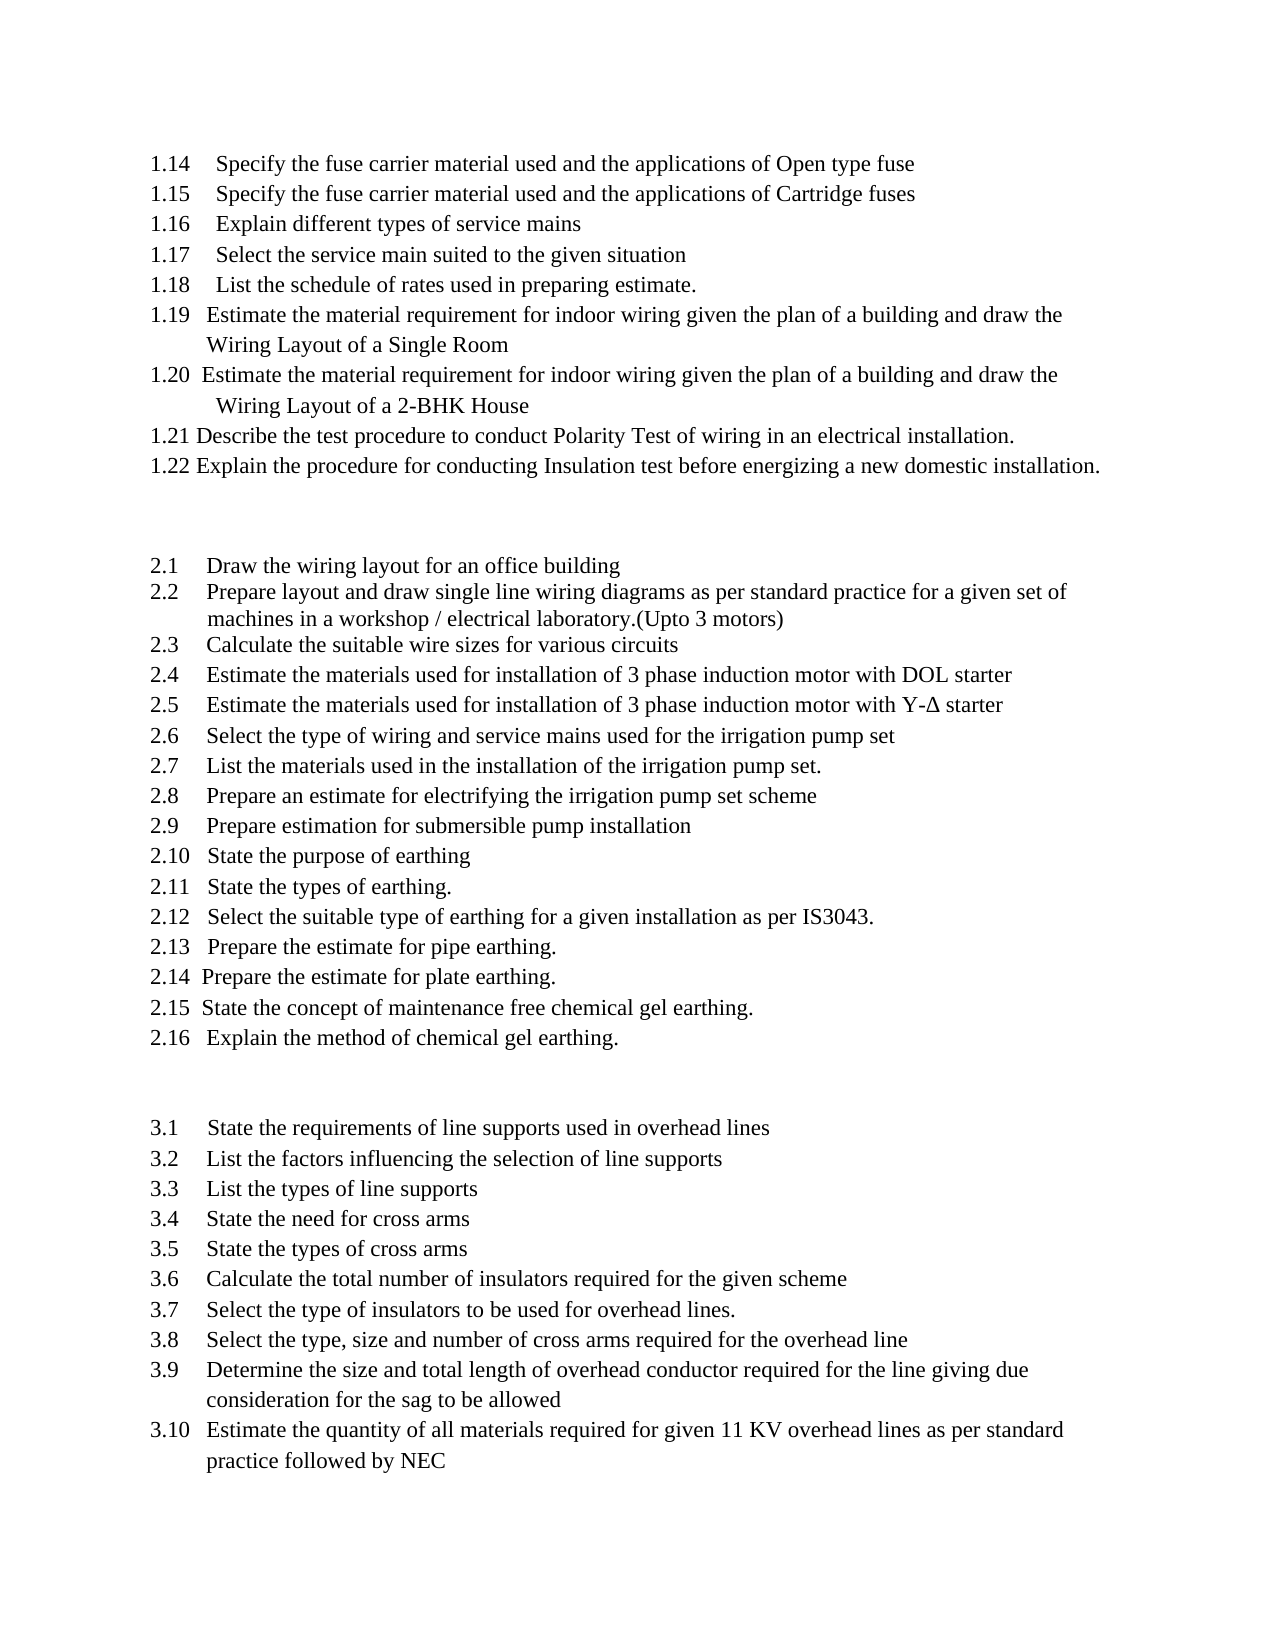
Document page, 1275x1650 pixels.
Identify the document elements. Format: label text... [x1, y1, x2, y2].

text 1.20 Estimate the material requirement for indoor wiring given the plan of a building and draw the Wiring Layout of a 2-BHK House [150, 361, 1125, 418]
text 2.15 State the concept of maintenance free chemical gel earthing. [150, 993, 1125, 1020]
text 1.14 Specify the fuse carrier material used and the applications of Open type fuse [150, 150, 1125, 176]
text 2.10 State the purpose of earthing [150, 842, 1125, 869]
text 2.16 Explain the method of chemical gel earthing. [150, 1024, 1125, 1050]
text 2.12 Select the suitable type of earthing for a given installation as per IS3043. [150, 903, 1125, 929]
text 2.8 Prepare an estimate for electrifying the irrigation pump set scheme [150, 782, 1125, 808]
text 3.7 Select the type of insulators to be used for overhead lines. [150, 1296, 1125, 1322]
text 2.6 Select the type of wiring and service mains used for the irrigation pump set [150, 722, 1125, 748]
text 2.1 Draw the wiring layout for an office building 2.2 Prepare layout and draw single line wiring diagrams as per standard practice for a given set of machines in a workshop / electrical laboratory.(Upto 3 motors) [150, 552, 1125, 631]
text 2.13 Prepare the estimate for pipe earthing. [150, 933, 1125, 959]
text 1.15 Specify the fuse carrier material used and the applications of Cartridge fuses [150, 180, 1125, 207]
text 2.14 Prepare the estimate for plate earthing. [150, 963, 1125, 990]
text 3.10 Estimate the quantity of all materials required for given 11 KV overhead lines as per standard practice followed by NEC [150, 1416, 1125, 1473]
text 2.3 Calculate the suitable wire sizes for various circuits [150, 631, 1125, 657]
text 2.5 Estimate the materials used for installation of 3 phase induction motor with Y-∆ starter [150, 691, 1125, 718]
text 2.7 List the materials used in the installation of the irrigation pump set. [150, 752, 1125, 778]
text 3.3 List the types of line supports [150, 1175, 1125, 1201]
text 3.2 List the factors influencing the selection of line supports [150, 1144, 1125, 1171]
text 1.21 Describe the test procedure to conduct Polarity Test of wiring in an electrical installation. [150, 422, 1125, 448]
text 2.9 Prepare estimation for submersible pump installation [150, 812, 1125, 839]
text 3.6 Calculate the total number of insulators required for the given scheme [150, 1265, 1125, 1292]
text 1.22 Explain the procedure for conducting Insulation test before energizing a new domestic installation. [150, 452, 1125, 478]
text 3.9 Determine the size and total length of overhead conductor required for the line giving due consideration for the sag to be allowed [150, 1356, 1125, 1413]
text 2.4 Estimate the materials used for installation of 3 phase induction motor with DOL starter [150, 661, 1125, 688]
text 1.16 Explain different types of service mains [150, 210, 1125, 237]
text 1.17 Select the service main suited to the given situation [150, 241, 1125, 267]
text 3.5 State the types of cross arms [150, 1235, 1125, 1262]
text 3.4 State the need for cross arms [150, 1205, 1125, 1231]
text 3.1 State the requirements of line supports used in overhead lines [150, 1114, 1125, 1141]
text 2.11 State the types of earthing. [150, 873, 1125, 899]
text 1.18 List the schedule of rates used in preparing estimate. [150, 271, 1125, 297]
text 1.19 Estimate the material requirement for indoor wiring given the plan of a building and draw the Wiring Layout of a Single Room [150, 301, 1125, 358]
text 3.8 Select the type, size and number of cross arms required for the overhead line [150, 1326, 1125, 1352]
